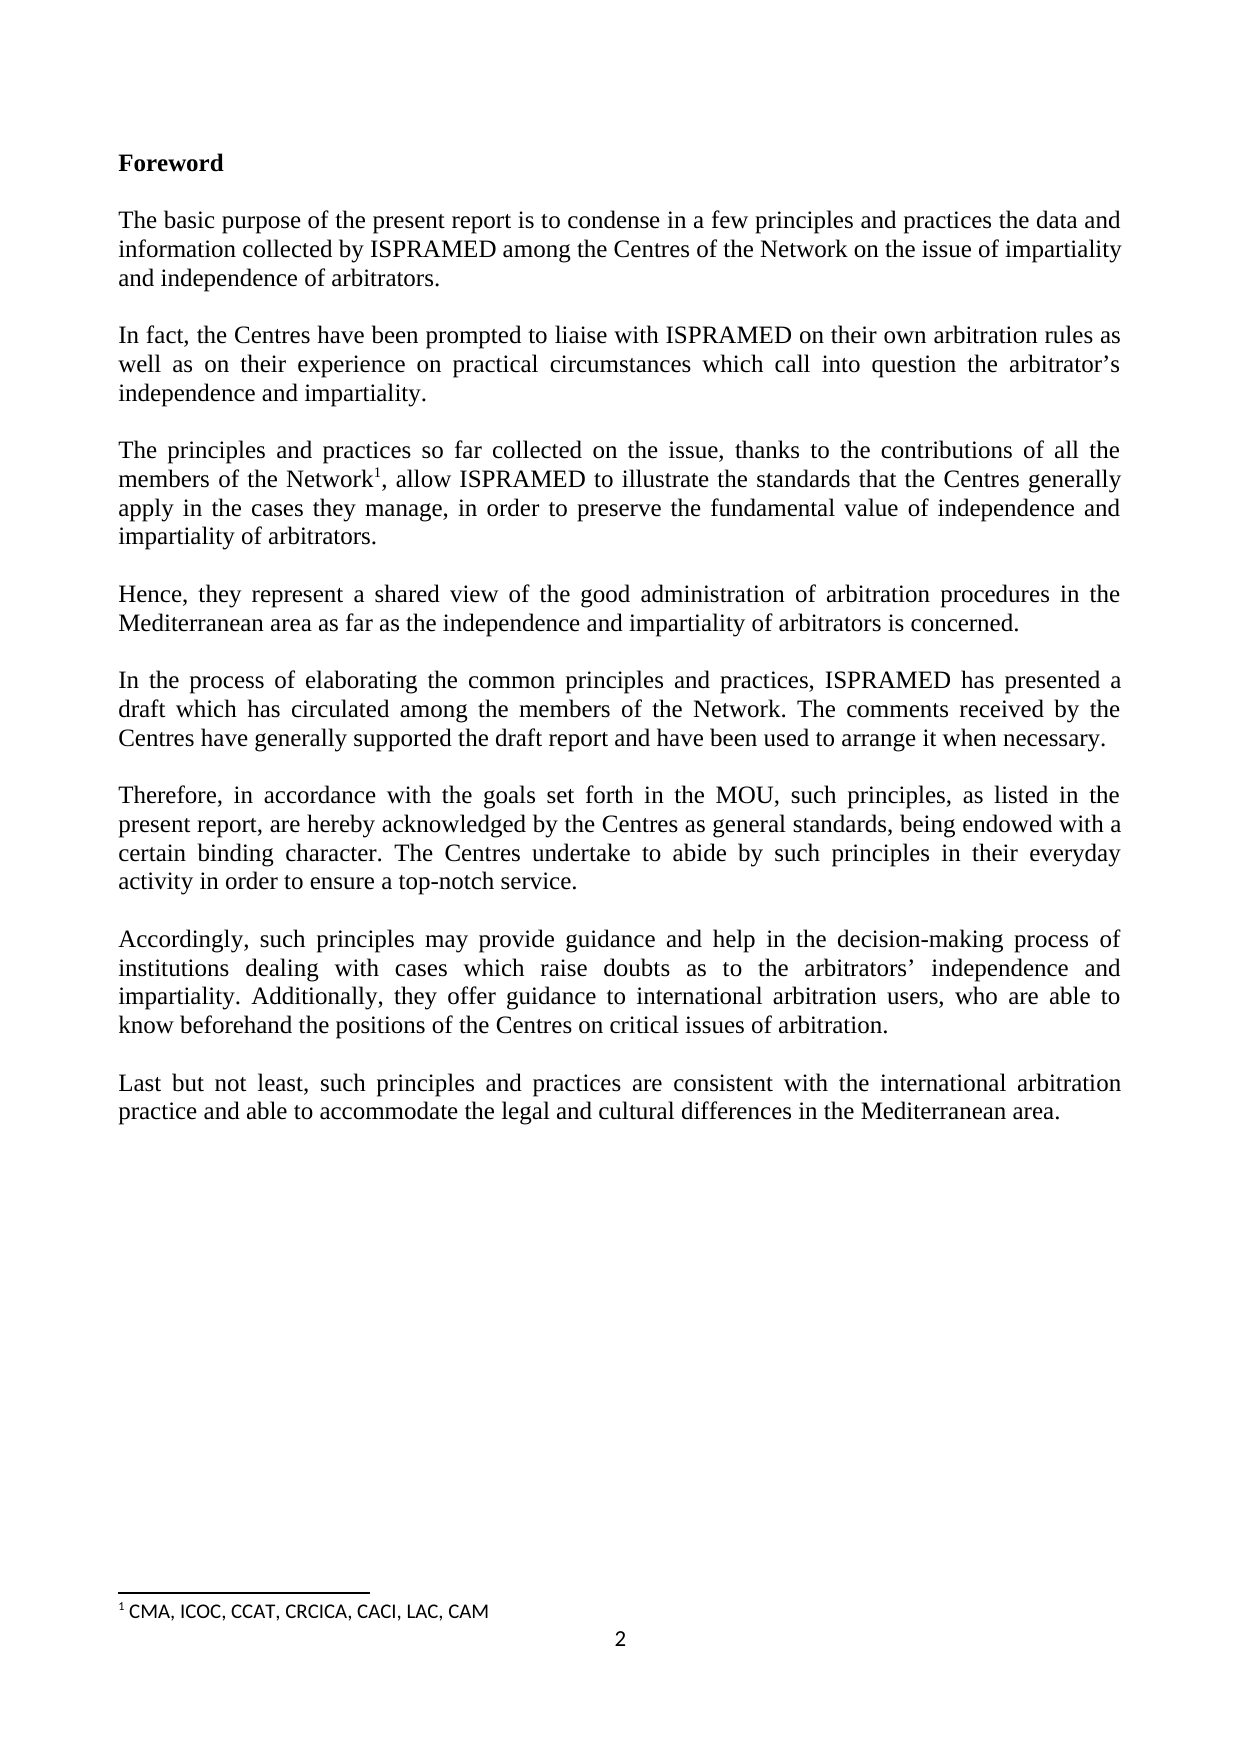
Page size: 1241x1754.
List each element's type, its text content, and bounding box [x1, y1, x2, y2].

text Foreword [118, 148, 1122, 176]
text The principles and practices so far collected on the issue, thanks to the contributions of all the members of the Network, allow ISPRAMED to illustrate the standards that the Centres generally apply in the cases they manage, in order to preserve the fundamental value of independence and impartiality of arbitrators. [118, 435, 1122, 550]
text Last but not least, such principles and practices are consistent with the international arbitration practice and able to accommodate the legal and cultural differences in the Mediterranean area. [118, 1068, 1122, 1125]
text Accordingly, such principles may provide guidance and help in the decision-making process of institutions dealing with cases which raise doubts as to the arbitrators’ independence and impartiality. Additionally, they offer guidance to international arbitration users, who are able to know beforehand the positions of the Centres on critical issues of arbitration. [118, 924, 1122, 1039]
text Hence, they represent a shared view of the good administration of arbitration procedures in the Mediterranean area as far as the independence and impartiality of arbitrators is concerned. [118, 579, 1122, 636]
text In fact, the Centres have been prompted to liaise with ISPRAMED on their own arbitration rules as well as on their experience on practical circumstances which call into question the arbitrator’s independence and impartiality. [118, 320, 1122, 406]
text In the process of elaborating the common principles and practices, ISPRAMED has presented a draft which has circulated among the members of the Network. The comments received by the Centres have generally supported the draft report and have been used to arrange it when necessary. [118, 665, 1122, 751]
text Therefore, in accordance with the goals set forth in the MOU, such principles, as listed in the present report, are hereby acknowledged by the Centres as general standards, being endowed with a certain binding character. The Centres undertake to abide by such principles in their everyday activity in order to ensure a top-notch service. [118, 780, 1122, 895]
text The basic purpose of the present report is to condense in a few principles and practices the data and information collected by ISPRAMED among the Centres of the Network on the issue of impartiality and independence of arbitrators. [118, 205, 1122, 291]
